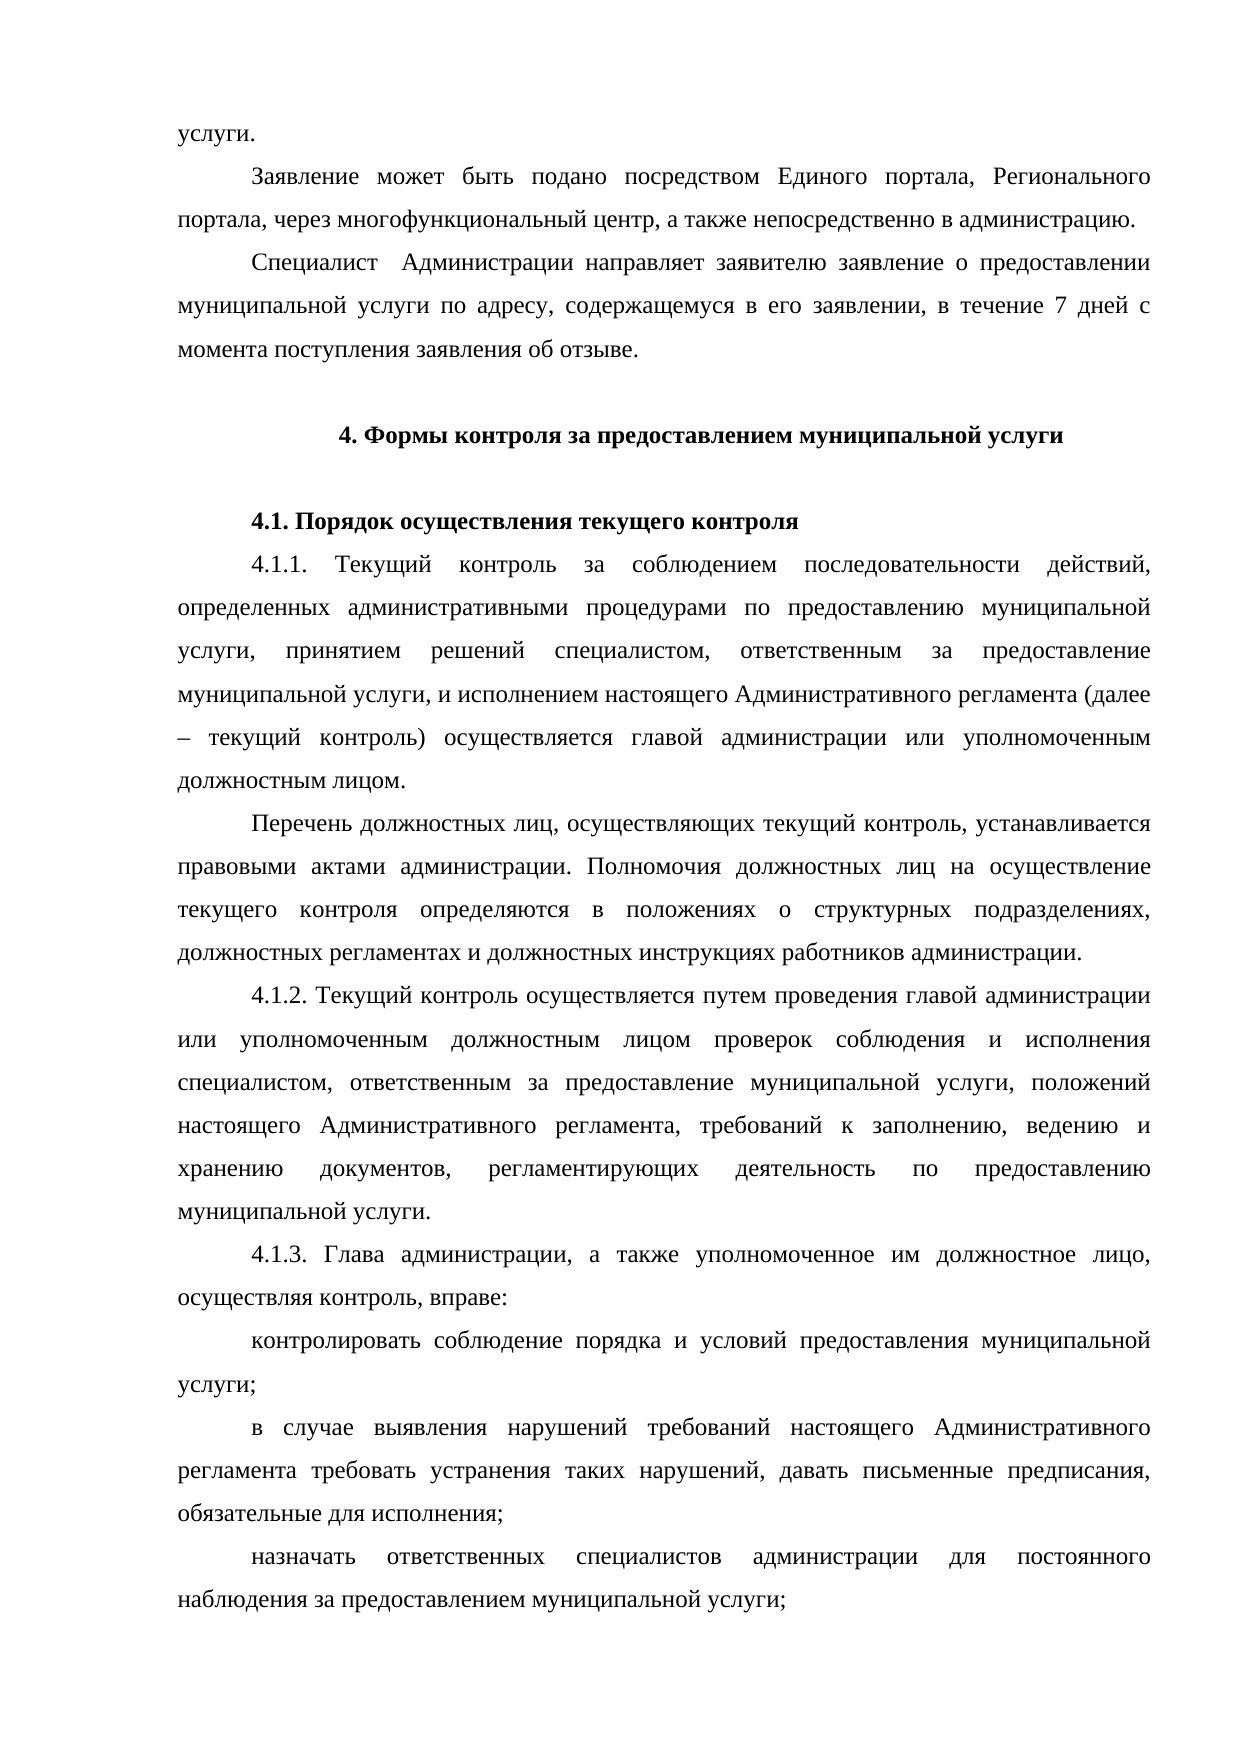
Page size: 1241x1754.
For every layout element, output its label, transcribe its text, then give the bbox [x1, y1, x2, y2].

text 4.1. Порядок осуществления текущего контроля [177, 506, 1152, 535]
text контролировать соблюдение порядка и условий предоставления муниципальной услуги; [177, 1326, 1152, 1397]
text Заявление может быть подано посредством Единого портала, Регионального портала, через многофункциональный центр, а также непосредственно в администрацию. [177, 161, 1152, 233]
text Специалист Администрации направляет заявителю заявление о предоставлении муниципальной услуги по адресу, содержащемуся в его заявлении, в течение 7 дней с момента поступления заявления об отзыве. [177, 247, 1152, 362]
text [177, 118, 1152, 147]
text 4.1.2. Текущий контроль осуществляется путем проведения главой администрации или уполномоченным должностным лицом проверок соблюдения и исполнения специалистом, ответственным за предоставление муниципальной услуги, положений настоящего Административного регламента, требований к заполнению, ведению и хранению документов, регламентирующих деятельность по предоставлению муниципальной услуги. [177, 981, 1152, 1225]
text Перечень должностных лиц, осуществляющих текущий контроль, устанавливается правовыми актами администрации. Полномочия должностных лиц на осуществление текущего контроля определяются в положениях о структурных подразделениях, должностных регламентах и должностных инструкциях работников администрации. [177, 808, 1152, 966]
text назначать ответственных специалистов администрации для постоянного наблюдения за предоставлением муниципальной услуги; [177, 1541, 1152, 1613]
title 4. Формы контроля за предоставлением муниципальной услуги [177, 420, 1152, 449]
text 4.1.1. Текущий контроль за соблюдением последовательности действий, определенных административными процедурами по предоставлению муниципальной услуги, принятием решений специалистом, ответственным за предоставление муниципальной услуги, и исполнением настоящего Административного регламента (далее – текущий контроль) осуществляется главой администрации или уполномоченным должностным лицом. [177, 549, 1152, 794]
text 4.1.3. Глава администрации, а также уполномоченное им должностное лицо, осуществляя контроль, вправе: [177, 1239, 1152, 1311]
text в случае выявления нарушений требований настоящего Административного регламента требовать устранения таких нарушений, давать письменные предписания, обязательные для исполнения; [177, 1412, 1152, 1527]
